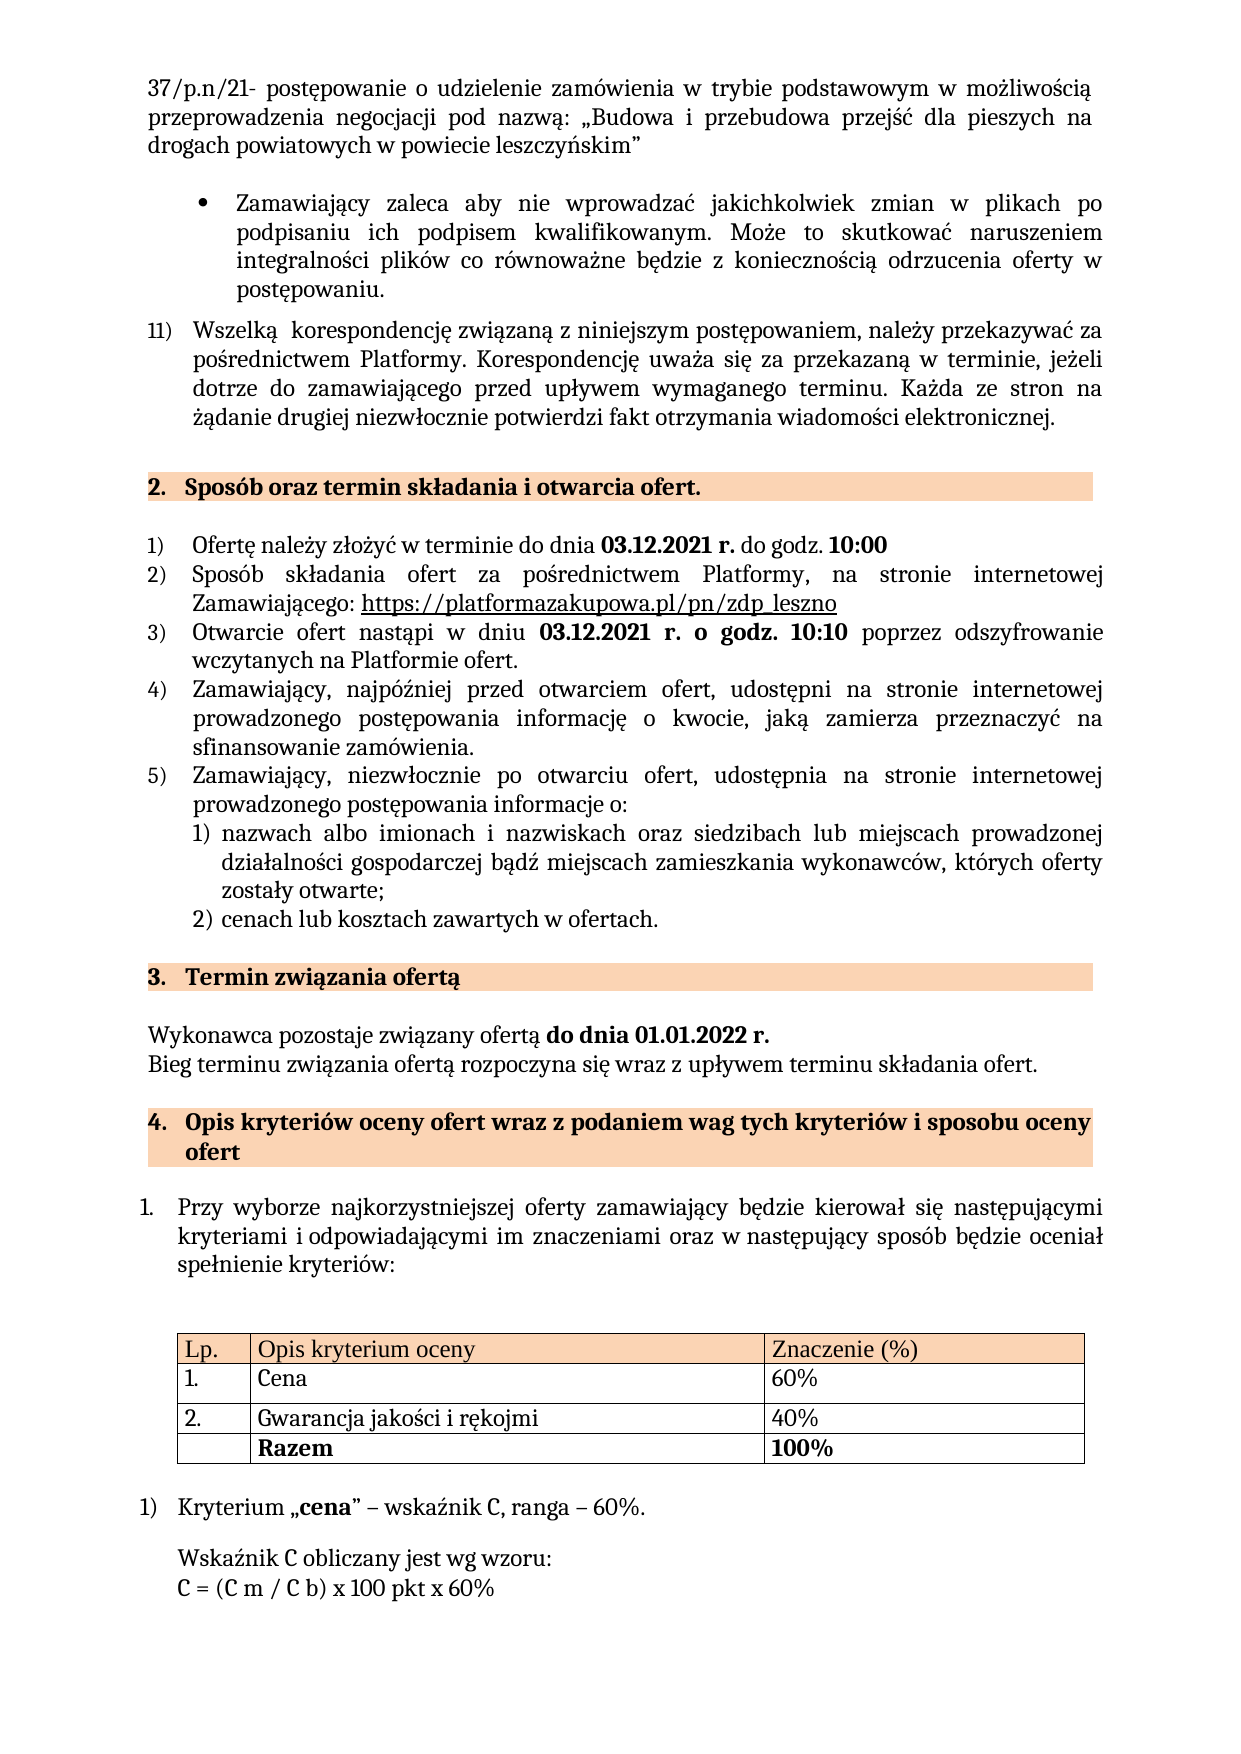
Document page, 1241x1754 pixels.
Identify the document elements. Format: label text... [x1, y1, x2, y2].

text C = (C m / C b) x 100 pkt x 60% [177, 1573, 1093, 1602]
text Wykonawca pozostaje związany ofertą do dnia 01.01.2022 r. [148, 1021, 1104, 1050]
list Zamawiający, najpóźniej przed otwarciem ofert, udostępni na stronie internetowej prowadzonego postępowania informację o kwocie, jaką zamierza przeznaczyć na sfinansowanie zamówienia. [148, 675, 1104, 761]
table_cell 100% [765, 1434, 1084, 1463]
list Wszelką korespondencję związaną z niniejszym postępowaniem, należy przekazywać za pośrednictwem Platformy. Korespondencję uważa się za przekazaną w terminie, jeżeli dotrze do zamawiającego przed upływem wymaganego terminu. Każda ze stron na żądanie drugiej niezwłocznie potwierdzi fakt otrzymania wiadomości elektronicznej. [148, 316, 1104, 431]
table_cell 2. [178, 1404, 250, 1433]
list Termin związania ofertą [148, 963, 1093, 991]
list Zamawiający zaleca aby nie wprowadzać jakichkolwiek zmian w plikach po podpisaniu ich podpisem kwalifikowanym. Może to skutkować naruszeniem integralności plików co równoważne będzie z koniecznością odrzucenia oferty w postępowaniu. [199, 189, 1104, 304]
table_header Lp. [178, 1334, 250, 1363]
table_cell [178, 1434, 250, 1463]
list Otwarcie ofert nastąpi w dniu 03.12.2021 r. o godz. 10:10 poprzez odszyfrowanie wczytanych na Platformie ofert. [147, 618, 1104, 675]
list Opis kryteriów oceny ofert wraz z podaniem wag tych kryteriów i sposobu oceny ofert [148, 1108, 1093, 1167]
table_cell Razem [251, 1434, 764, 1463]
text 1) nazwach albo imionach i nazwiskach oraz siedzibach lub miejscach prowadzonej działalności gospodarczej bądź miejscach zamieszkania wykonawców, których oferty zostały otwarte; [193, 819, 1104, 905]
table_cell Gwarancja jakości i rękojmi [251, 1404, 764, 1433]
list Zamawiający, niezwłocznie po otwarciu ofert, udostępnia na stronie internetowej prowadzonego postępowania informacje o: [148, 761, 1104, 819]
list Ofertę należy złożyć w terminie do dnia 03.12.2021 r. do godz. 10:00 [147, 531, 1104, 560]
table_header Znaczenie (%) [765, 1334, 1084, 1363]
text Bieg terminu związania ofertą rozpoczyna się wraz z upływem terminu składania ofert. [148, 1050, 1104, 1079]
text Wskaźnik C obliczany jest wg wzoru: [177, 1543, 1093, 1572]
list Kryterium „cena” – wskaźnik C, ranga – 60%. [140, 1492, 1093, 1521]
table_cell Cena [251, 1364, 764, 1403]
list Sposób oraz termin składania i otwarcia ofert. [148, 472, 1093, 501]
table_cell 40% [765, 1404, 1084, 1433]
table_cell 1. [178, 1364, 250, 1403]
list Przy wyborze najkorzystniejszej oferty zamawiający będzie kierował się następującymi kryteriami i odpowiadającymi im znaczeniami oraz w następujący sposób będzie oceniał spełnienie kryteriów: [140, 1193, 1104, 1279]
text 2) cenach lub kosztach zawartych w ofertach. [193, 905, 1104, 934]
table_cell 60% [765, 1364, 1084, 1403]
list Sposób składania ofert za pośrednictwem Platformy, na stronie internetowej Zamawiającego: https://platformazakupowa.pl/pn/zdp_leszno [147, 560, 1104, 618]
table_header Opis kryterium oceny [251, 1334, 764, 1363]
